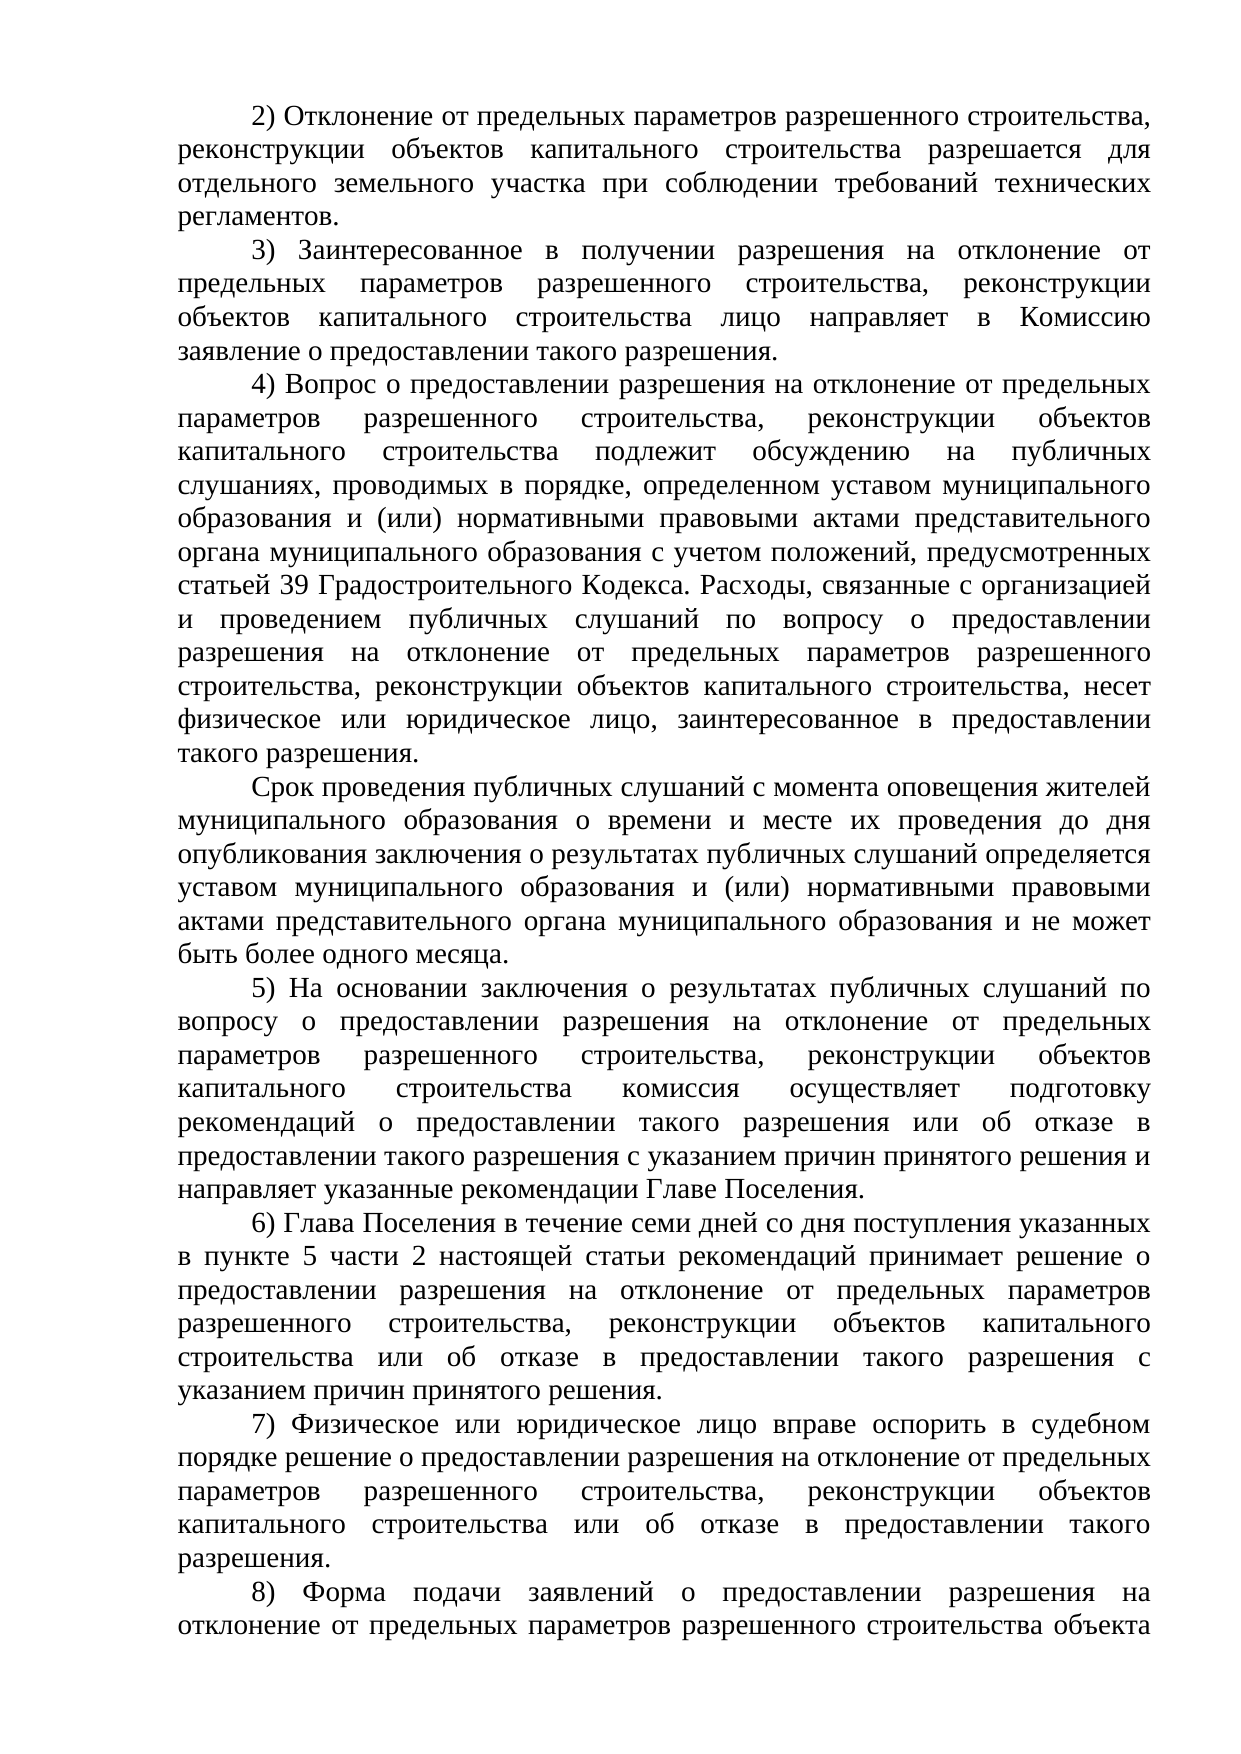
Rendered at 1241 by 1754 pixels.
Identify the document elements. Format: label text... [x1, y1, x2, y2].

text 6) Глава Поселения в течение семи дней со дня поступления указанных в пункте 5 части 2 настоящей статьи рекомендаций принимает решение о предоставлении разрешения на отклонение от предельных параметров разрешенного строительства, реконструкции объектов капитального строительства или об отказе в предоставлении такого разрешения с указанием причин принятого решения. [177, 1205, 1152, 1406]
text 4) Вопрос о предоставлении разрешения на отклонение от предельных параметров разрешенного строительства, реконструкции объектов капитального строительства подлежит обсуждению на публичных слушаниях, проводимых в порядке, определенном уставом муниципального образования и (или) нормативными правовыми актами представительного органа муниципального образования с учетом положений, предусмотренных статьей 39 Градостроительного Кодекса. Расходы, связанные с организацией и проведением публичных слушаний по вопросу о предоставлении разрешения на отклонение от предельных параметров разрешенного строительства, реконструкции объектов капитального строительства, несет физическое или юридическое лицо, заинтересованное в предоставлении такого разрешения. [177, 366, 1152, 769]
text Срок проведения публичных слушаний с момента оповещения жителей муниципального образования о времени и месте их проведения до дня опубликования заключения о результатах публичных слушаний определяется уставом муниципального образования и (или) нормативными правовыми актами представительного органа муниципального образования и не может быть более одного месяца. [177, 769, 1152, 970]
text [177, 1574, 1152, 1641]
text 2) Отклонение от предельных параметров разрешенного строительства, реконструкции объектов капитального строительства разрешается для отдельного земельного участка при соблюдении требований технических регламентов. [177, 98, 1152, 232]
text 7) Физическое или юридическое лицо вправе оспорить в судебном порядке решение о предоставлении разрешения на отклонение от предельных параметров разрешенного строительства, реконструкции объектов капитального строительства или об отказе в предоставлении такого разрешения. [177, 1406, 1152, 1574]
text 5) На основании заключения о результатах публичных слушаний по вопросу о предоставлении разрешения на отклонение от предельных параметров разрешенного строительства, реконструкции объектов капитального строительства комиссия осуществляет подготовку рекомендаций о предоставлении такого разрешения или об отказе в предоставлении такого разрешения с указанием причин принятого решения и направляет указанные рекомендации Главе Поселения. [177, 970, 1152, 1205]
text 3) Заинтересованное в получении разрешения на отклонение от предельных параметров разрешенного строительства, реконструкции объектов капитального строительства лицо направляет в Комиссию заявление о предоставлении такого разрешения. [177, 232, 1152, 366]
